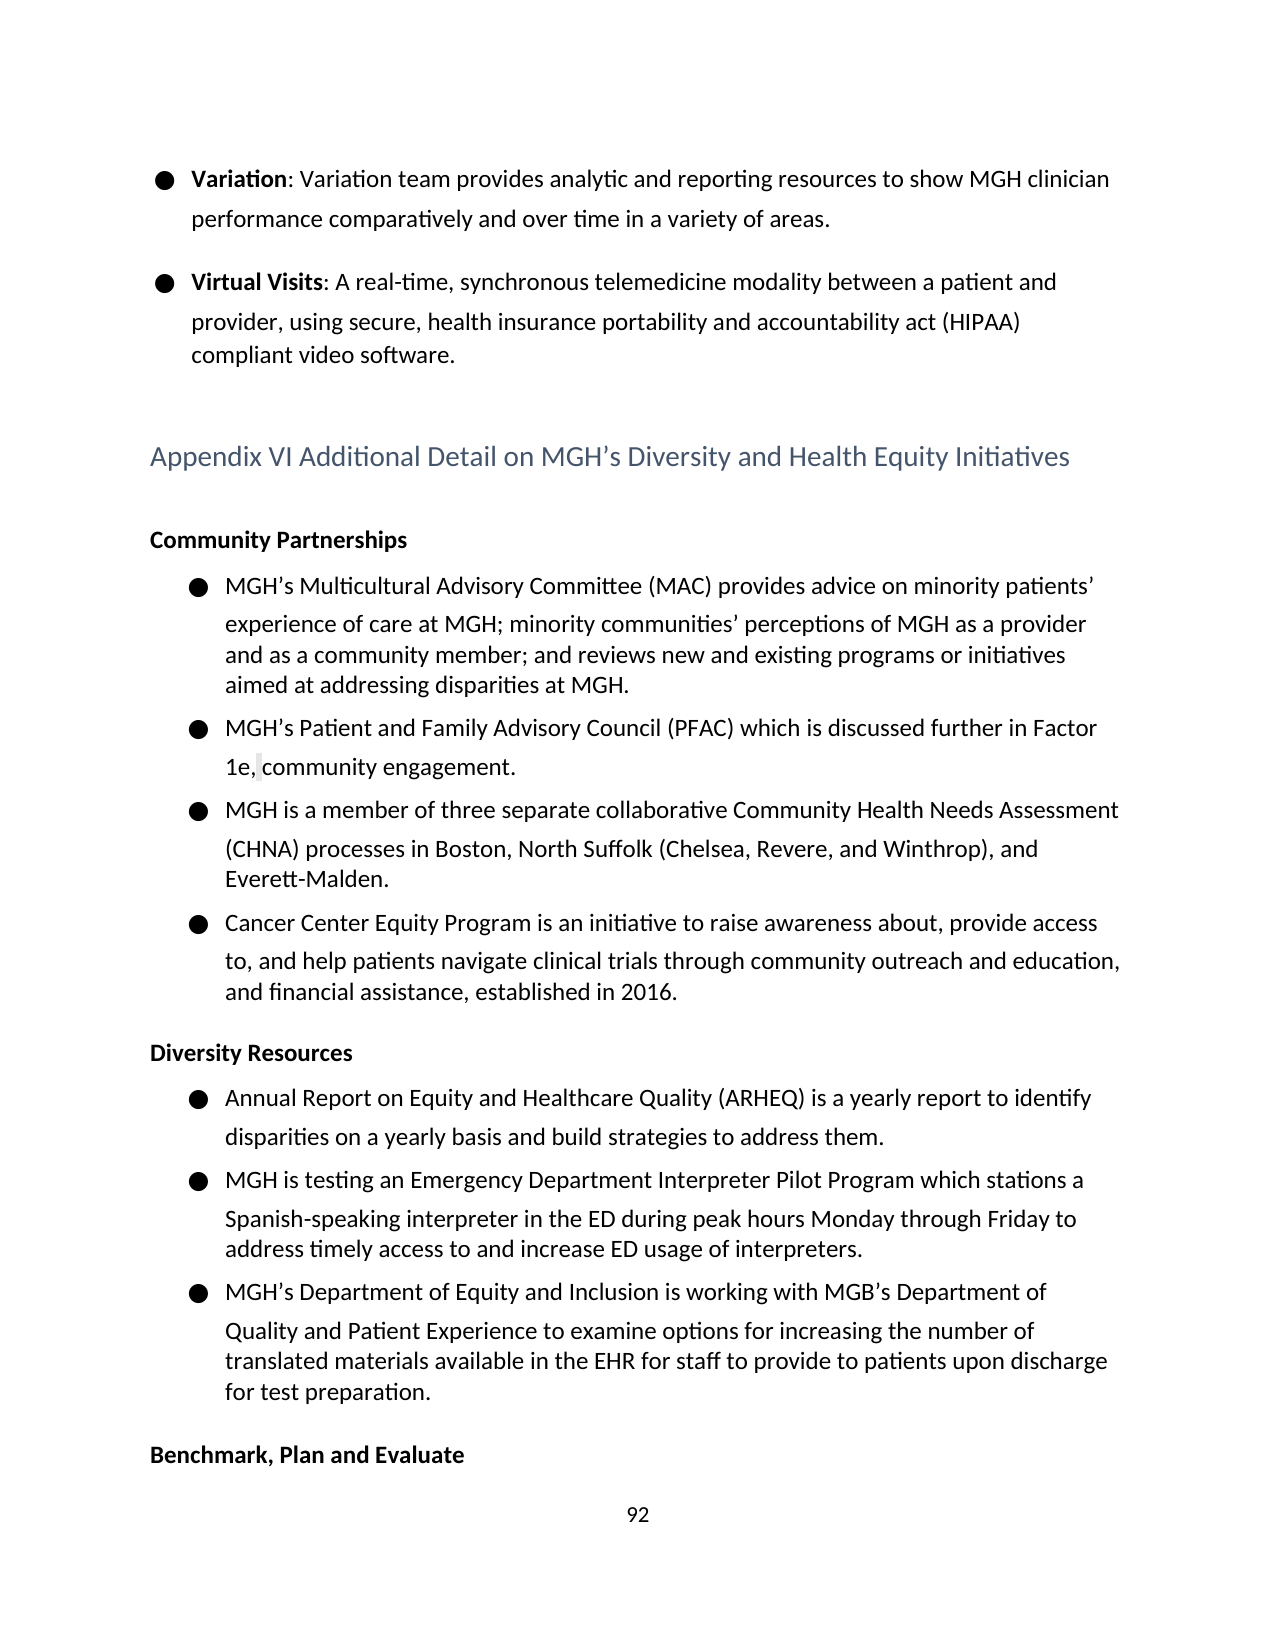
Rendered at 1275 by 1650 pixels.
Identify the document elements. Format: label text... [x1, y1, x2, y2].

text Diversity Resources [150, 1037, 1125, 1067]
list MGH is a member of three separate collaborative Community Health Needs Assessment (CHNA) processes in Boston, North Suffolk (Chelsea, Revere, and Winthrop), and Everett-Malden. [187, 782, 1125, 894]
list MGH’s Patient and Family Advisory Council (PFAC) which discussed further in Factor 1e community engagement [187, 700, 1125, 782]
list MGH’s Multicultural Advisory Committee (MAC) provides advice on minority patients’ experience of care at MGH; minority communities’ perceptions of MGH as a provider and as a community member; and reviews new and existing programs or initiatives aimed at addressing disparities at MGH. [187, 557, 1125, 700]
list MGH’s Department of Equity and Inclusion is working with MGB’s Department of Quality and Patient Experience to examine options for increasing the number of translated materials available in the EHR for staff to provide to patients upon discharge for test preparation. [187, 1264, 1125, 1407]
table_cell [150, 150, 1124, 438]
text Appendix VI Additional Detail on MGH’s Diversity and Health Equity Initiatives [150, 438, 1125, 474]
list Annual Report on Equity and Healthcare Quality (ARHEQ) is a yearly report to identify disparities on a yearly basis and build strategies to address them. [187, 1070, 1125, 1151]
text Community Partnerships [150, 524, 1125, 555]
list MGH is testing an Emergency Department Interpreter Pilot Program which stations a Spanishspeaking interpreter in the ED during peak hours Monday through Friday to address timely access to and increase ED usage of interpreters. [187, 1151, 1125, 1264]
list Cancer Center Equity Program is an initiative to raise awareness about, provide access to, and help patients navigate clinical trials through community outreach and education, and financial assistance, established in 2016. [187, 894, 1125, 1006]
text Benchmark, Plan and Evaluate [150, 1439, 1125, 1470]
